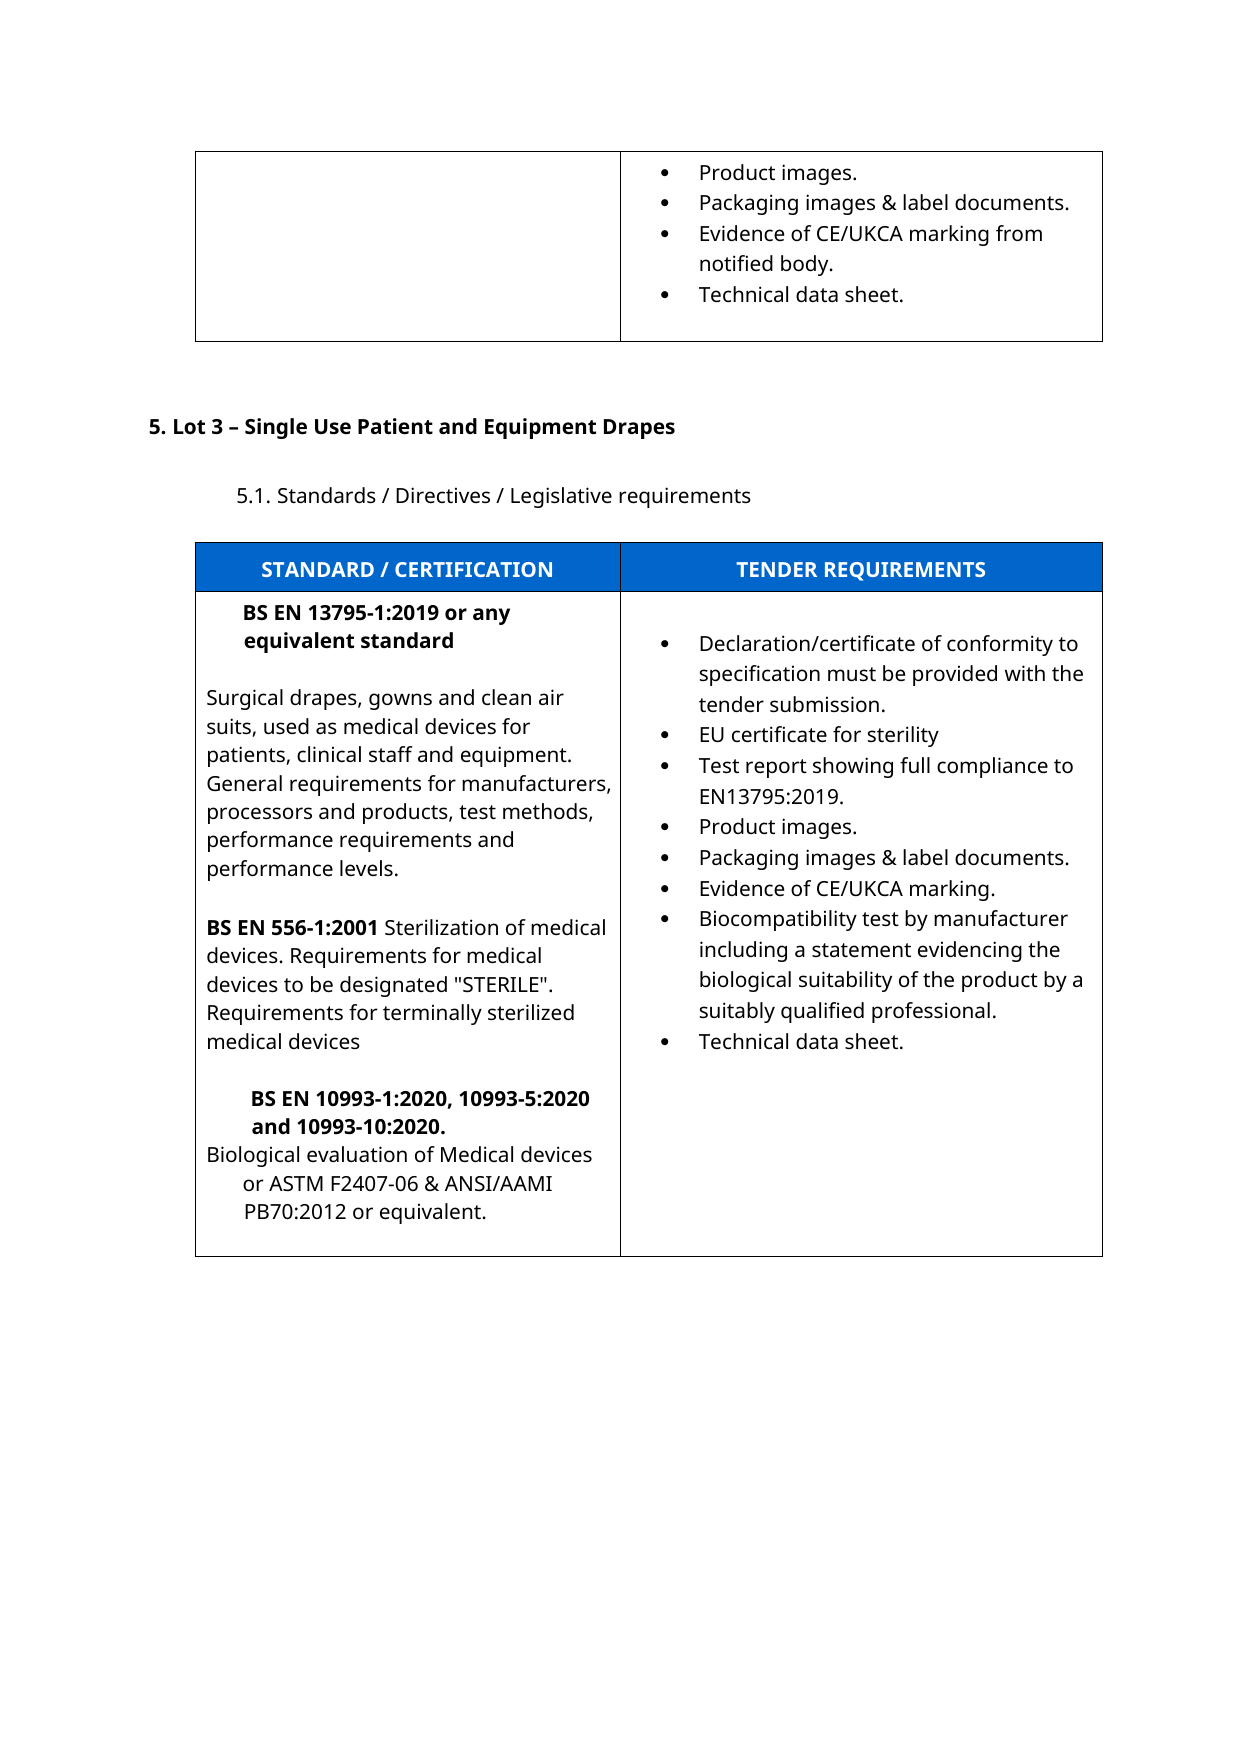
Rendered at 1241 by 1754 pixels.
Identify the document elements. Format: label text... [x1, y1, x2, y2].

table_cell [196, 152, 620, 341]
text 5.1. Standards / Directives / Legislative requirements [150, 481, 752, 509]
table_cell Declaration/certificate of conformity to specification must be provided with the tender submission. EU certificate for sterility Test report showing full compliance to EN13795:2019. Product images. Packaging images & label documents. Evidence of CE/UKCA marking. Biocompatibility test by manufacturer including a statement evidencing the biological suitability of the product by a suitably qualified professional. Technical data sheet. [621, 592, 1102, 1256]
subtitle 5. Lot 3 – Single Use Patient and Equipment Drapes [148, 412, 1090, 441]
table_cell BS EN 13795-1:2019 or any equivalent standard Surgical drapes, gowns and clean air suits, used as medical devices for patients, clinical staff and equipment. General requirements for manufacturers, processors and products, test methods, performance requirements and performance levels. BS EN 556-1:2001 Sterilization of medical devices. Requirements for medical devices to be designated "STERILE". Requirements for terminally sterilized medical devices BS EN 10993-1:2020, 10993-5:2020 and 10993-10:2020. Biological evaluation of Medical devices or ASTM F2407-06 & ANSI/AAMI PB70:2012 or equivalent. [196, 592, 620, 1256]
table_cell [621, 152, 1102, 341]
table_header TENDER REQUIREMENTS [621, 543, 1102, 591]
table_header STANDARD / CERTIFICATION [196, 543, 620, 591]
